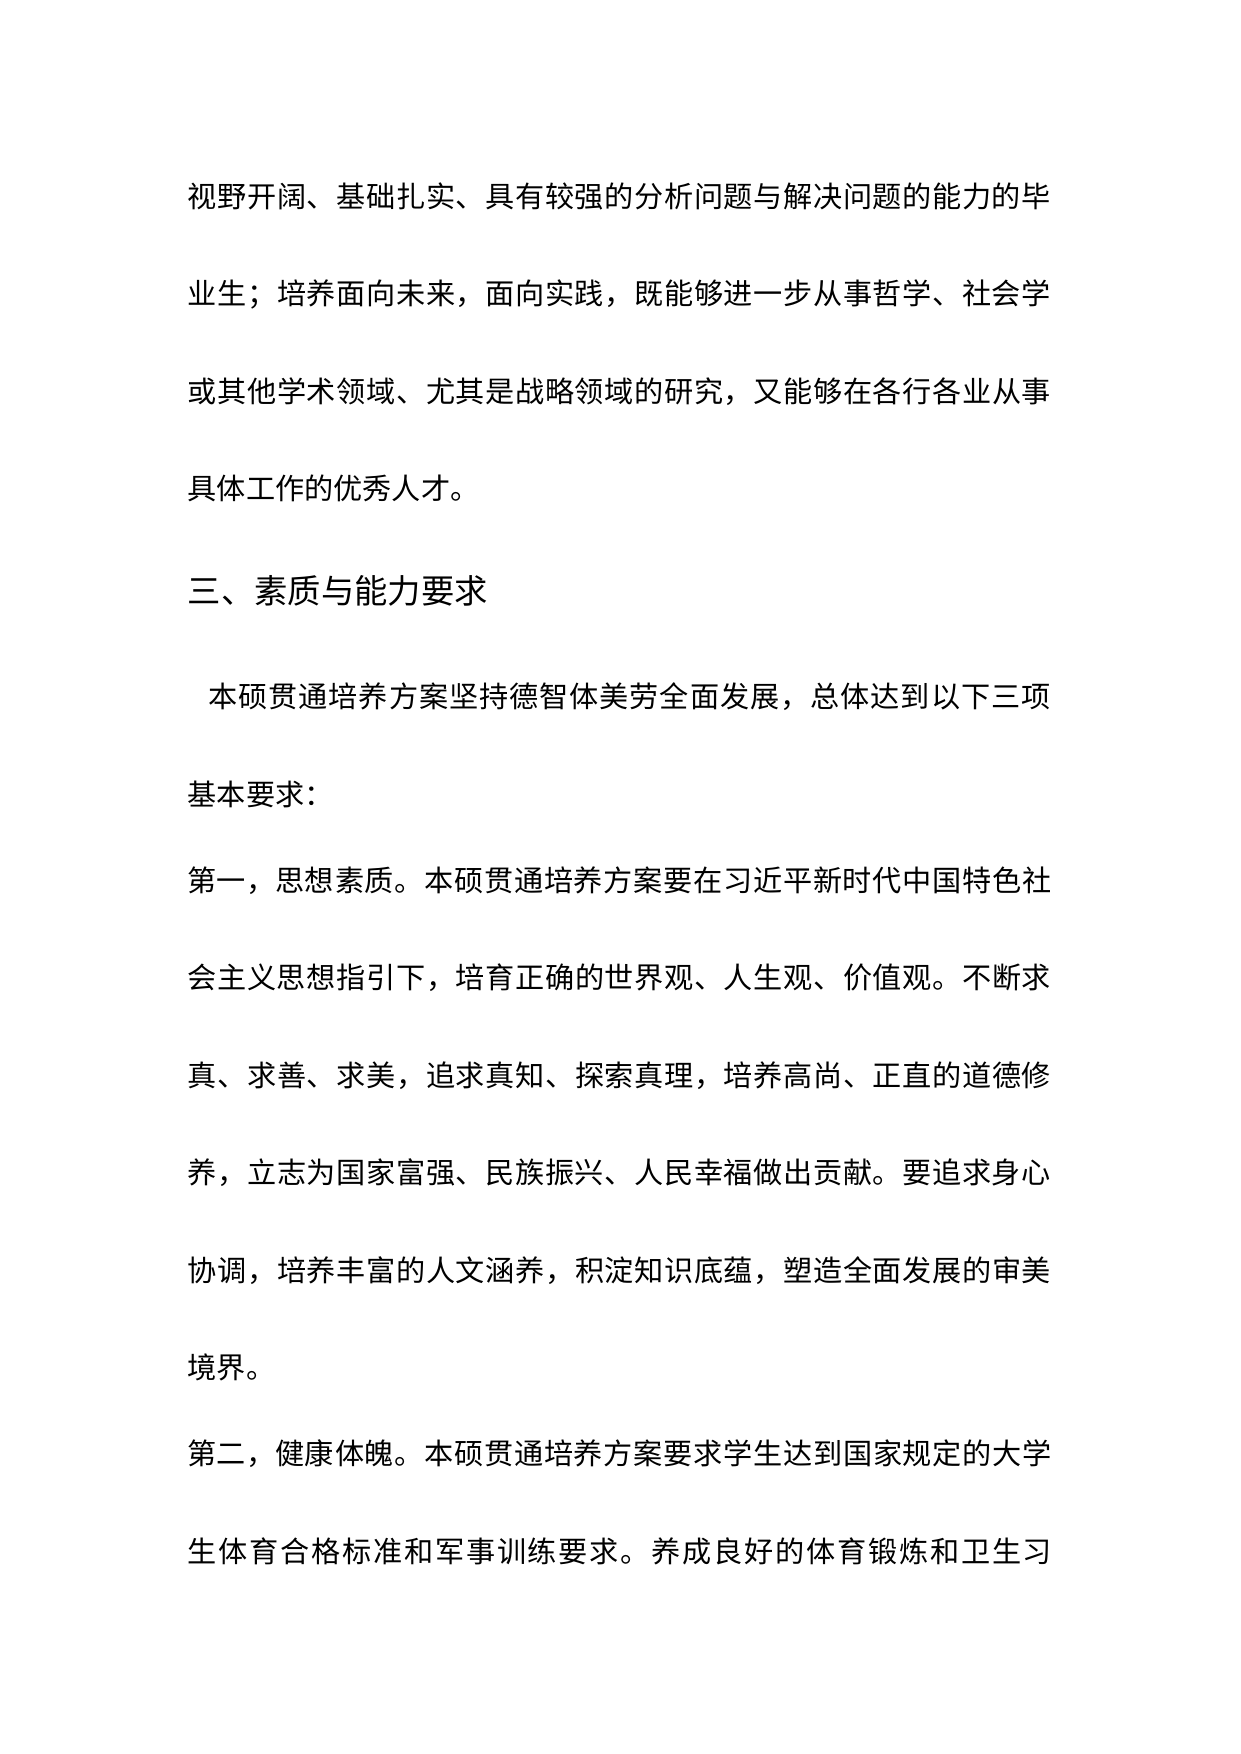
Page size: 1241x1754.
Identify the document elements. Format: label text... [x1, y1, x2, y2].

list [187, 1419, 1053, 1582]
text 三、素质与能力要求 [187, 557, 1053, 622]
text 本硕贯通培养方案坚持德智体美劳全面发展，总体达到以下三项基本要求： [187, 662, 1053, 825]
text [187, 162, 1053, 519]
list 思想素质。本硕贯通培养方案要在习近平新时代中国特色社会主义思想指引下，培育正确的世界观、人生观、价值观。不断求真、求善、求美，追求真知、探索真理，培养高尚、正直的道德修养，立志为国家富强、民族振兴、人民幸福做出贡献。要追求身心协调，培养丰富的人文涵养，积淀知识底蕴，塑造全面发展的审美境界。 [187, 846, 1053, 1398]
